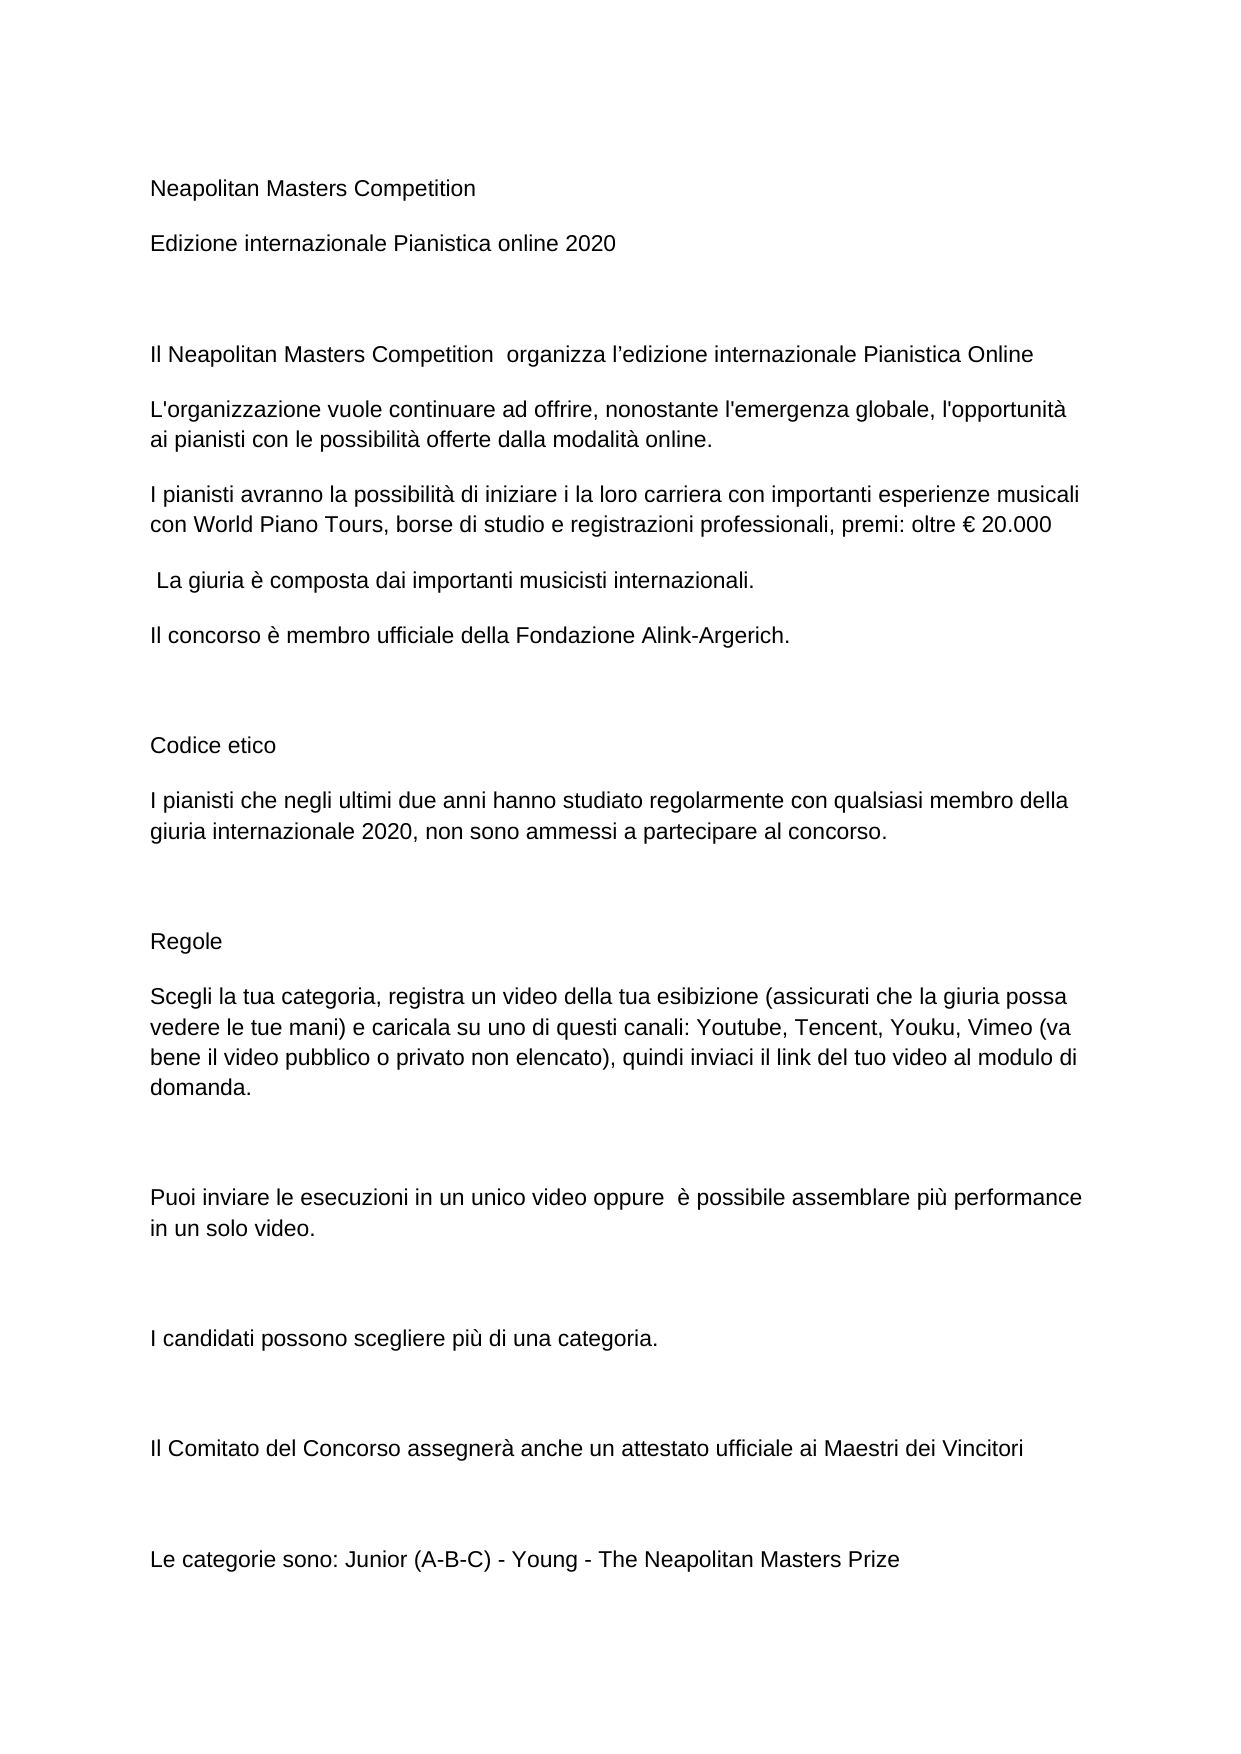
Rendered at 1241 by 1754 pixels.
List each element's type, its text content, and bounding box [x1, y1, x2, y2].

text Il Neapolitan Masters Competition organizza l’edizione internazionale Pianistica Online [150, 341, 1090, 367]
text Le categorie sono: Junior (A-B-C) - Young - The Neapolitan Masters Prize [150, 1546, 1090, 1572]
text Puoi inviare le esecuzioni in un unico video oppure è possibile assemblare più performance in un solo video. [150, 1184, 1090, 1241]
text I pianisti avranno la possibilità di iniziare i la loro carriera con importanti esperienze musicali con World Piano Tours, borse di studio e registrazioni professionali, premi: oltre € 20.000 [150, 481, 1090, 538]
text Il Comitato del Concorso assegnerà anche un attestato ufficiale ai Maestri dei Vincitori [150, 1435, 1090, 1462]
text Regole [150, 928, 1090, 954]
text Codice etico [150, 732, 1090, 759]
text I pianisti che negli ultimi due anni hanno studiato regolarmente con qualsiasi membro della giuria internazionale 2020, non sono ammessi a partecipare al concorso. [150, 787, 1090, 844]
text La giuria è composta dai importanti musicisti internazionali. [150, 567, 1090, 593]
text Il concorso è membro ufficiale della Fondazione Alink-Argerich. [150, 622, 1090, 648]
text Edizione internazionale Pianistica online 2020 [150, 230, 1090, 257]
text I candidati possono scegliere più di una categoria. [150, 1325, 1090, 1351]
text Neapolitan Masters Competition [150, 175, 1090, 201]
text L'organizzazione vuole continuare ad offrire, nonostante l'emergenza globale, l'opportunità ai pianisti con le possibilità offerte dalla modalità online. [150, 396, 1090, 452]
text Scegli la tua categoria, registra un video della tua esibizione (assicurati che la giuria possa vedere le tue mani) e caricala su uno di questi canali: Youtube, Tencent, Youku, Vimeo (va bene il video pubblico o privato non elencato), quindi inviaci il link del tuo video al modulo di domanda. [150, 983, 1090, 1100]
